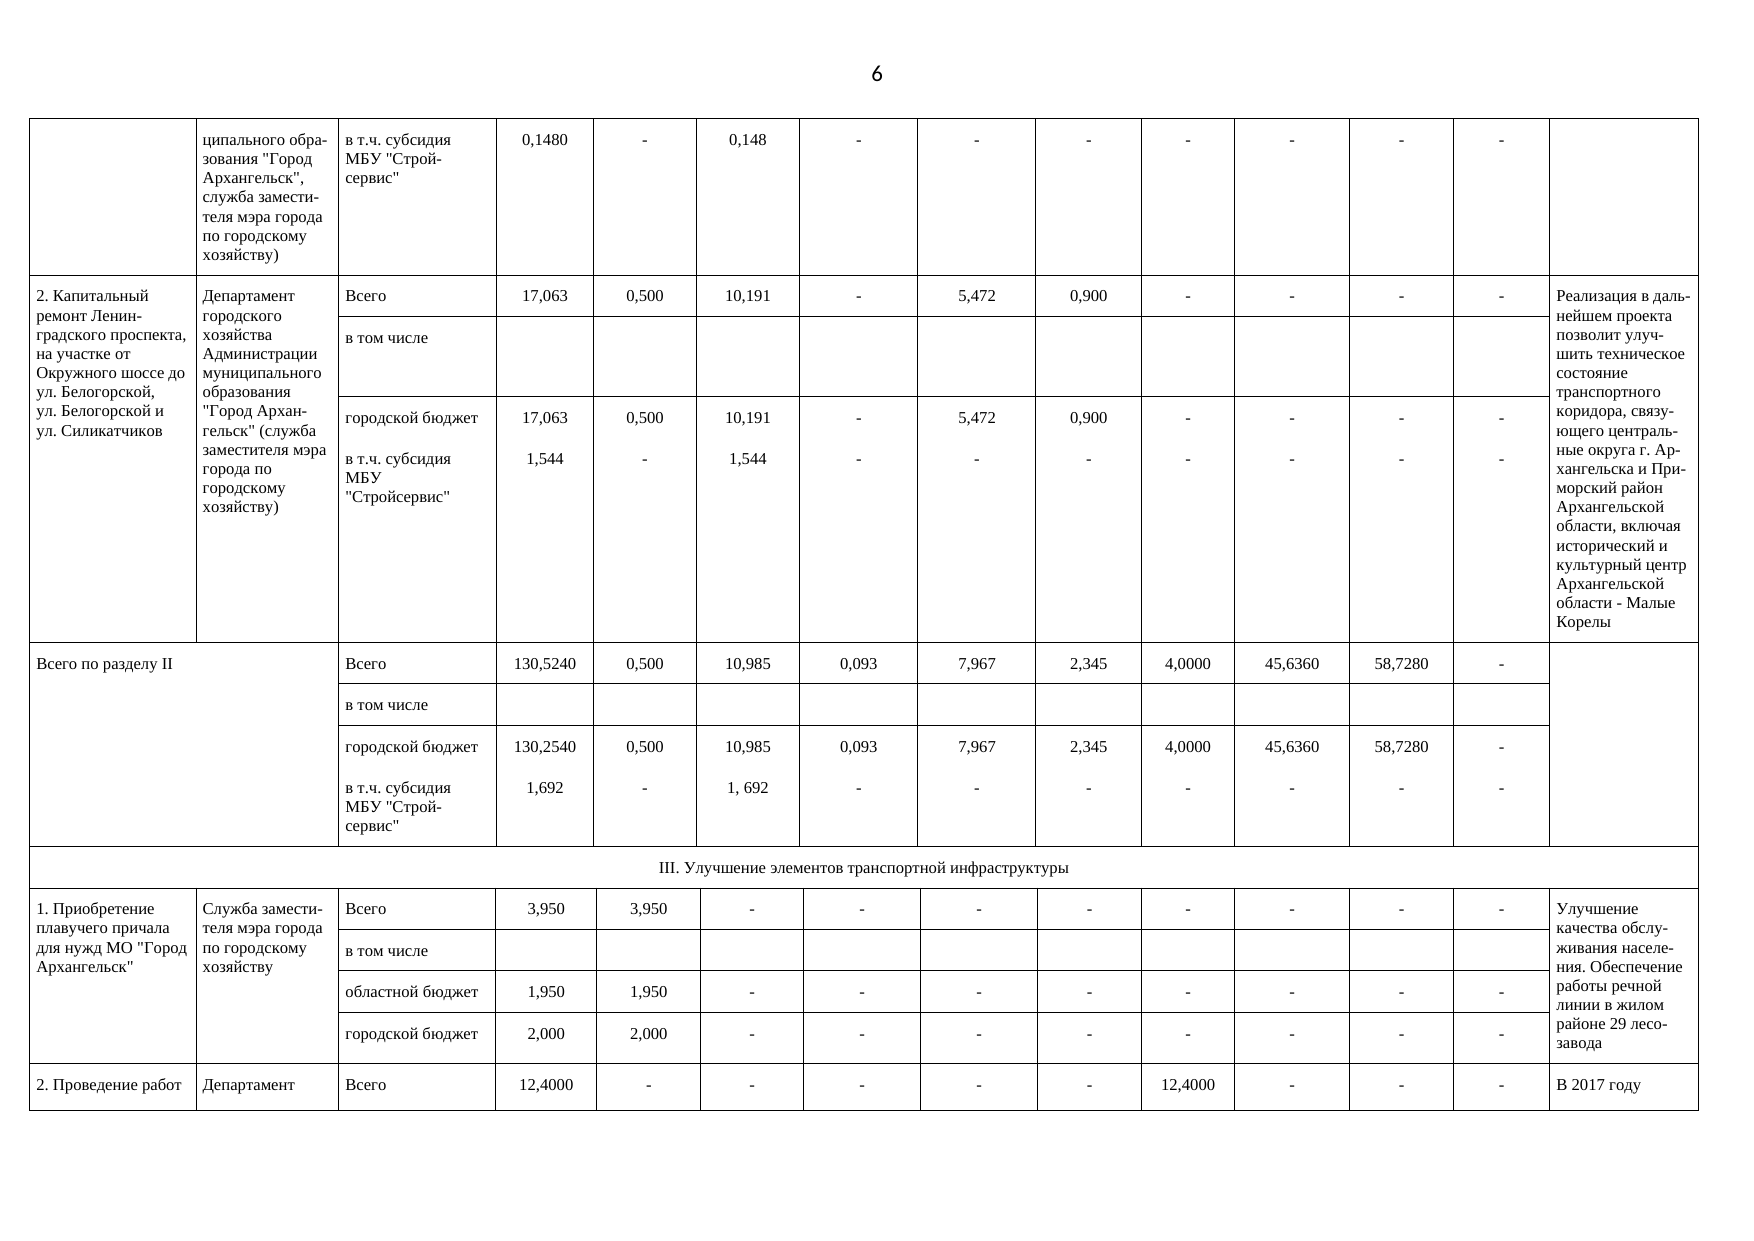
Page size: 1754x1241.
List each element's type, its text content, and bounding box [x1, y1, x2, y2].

table_cell [1142, 317, 1234, 396]
table_cell 3,950 [597, 889, 700, 929]
table_cell [497, 684, 593, 725]
table_cell - [1350, 1013, 1453, 1063]
table_cell 7,967 [918, 643, 1035, 683]
table_cell - [1454, 437, 1549, 642]
table_cell - [1142, 437, 1234, 642]
table_cell 4,0000 [1142, 643, 1234, 683]
table_cell [701, 930, 803, 970]
table_cell в том числе [339, 684, 496, 725]
table_cell - [1454, 971, 1549, 1012]
table_cell 17,063 [497, 276, 593, 316]
table_cell - [1454, 726, 1549, 766]
table_cell [1142, 684, 1234, 725]
table_cell - [1235, 1064, 1349, 1110]
table_cell - [1235, 119, 1349, 274]
table_cell - [921, 971, 1037, 1012]
table_cell - [1235, 276, 1349, 316]
table_cell в т.ч. субсидия МБУ "Строй-сервис" [339, 119, 496, 274]
table_cell - [1235, 971, 1349, 1012]
table_cell 5,472 [918, 276, 1035, 316]
table_cell - [1038, 1064, 1141, 1110]
table_cell [1350, 930, 1453, 970]
table_cell - [800, 437, 917, 642]
table_cell Всего [339, 1064, 495, 1110]
table_cell - [1142, 119, 1234, 274]
table_cell - [594, 119, 696, 274]
table_cell 58,7280 [1350, 726, 1453, 766]
table_cell 58,7280 [1350, 643, 1453, 683]
table_cell - [1350, 119, 1453, 274]
table_cell [497, 317, 593, 396]
table_cell 2. Капитальный ремонт Ленин-градского проспекта, на участке от Окружного шоссе до ул. Белогорской, ул. Белогорской и ул. Силикатчиков [30, 276, 196, 642]
table_cell 12,4000 [496, 1064, 596, 1110]
table_cell [1235, 684, 1349, 725]
table_cell - [1235, 766, 1349, 846]
table_cell [918, 684, 1035, 725]
table_cell - [1350, 397, 1453, 437]
table_cell [697, 317, 799, 396]
table_cell 0,148 [697, 119, 799, 274]
table_cell 1,692 [497, 766, 593, 846]
table_cell - [1235, 397, 1349, 437]
table_cell - [1036, 766, 1141, 846]
table_cell 0,900 [1036, 276, 1141, 316]
table_cell 5,472 [918, 397, 1035, 437]
table_cell - [800, 397, 917, 437]
table_cell [1350, 317, 1453, 396]
table_cell - [1454, 1013, 1549, 1063]
table_cell - [597, 1064, 700, 1110]
table_cell - [1454, 643, 1549, 683]
table_cell 1,544 [697, 437, 799, 642]
table_cell - [1454, 766, 1549, 846]
table_cell 0,093 [800, 643, 917, 683]
table_cell - [1142, 766, 1234, 846]
table_cell 3,950 [496, 889, 596, 929]
table_cell Реализация в даль-нейшем проекта позволит улуч-шить техническое состояние транспортного коридора, связу-ющего централь-ные округа г. Ар-хангельска и При-морский район Архангельской области, включая исторический и культурный центр Архангельской области - Малые Корелы [1550, 276, 1698, 642]
table_cell - [1142, 276, 1234, 316]
table_cell - [1036, 437, 1141, 642]
table_cell [496, 930, 596, 970]
table_cell 2,345 [1036, 643, 1141, 683]
table_cell - [1142, 1013, 1234, 1063]
table_cell - [1350, 1064, 1453, 1110]
table_cell [1038, 930, 1141, 970]
table_cell - [701, 1064, 803, 1110]
table_cell [597, 930, 700, 970]
table_cell [1235, 930, 1349, 970]
table_cell - [1142, 971, 1234, 1012]
table_cell - [921, 1013, 1037, 1063]
table_cell - [1038, 889, 1141, 929]
table_cell [1454, 317, 1549, 396]
table_cell 1,950 [597, 971, 700, 1012]
table_cell Улучшение качества обслу-живания населе-ния. Обеспечение работы речной линии в жилом районе 29 лесо-завода [1550, 889, 1698, 1063]
table_cell III. Улучшение элементов транспортной инфраструктуры [30, 847, 1698, 887]
table_cell [1454, 684, 1549, 725]
table_cell - [594, 766, 696, 846]
table_cell 1,950 [496, 971, 596, 1012]
table_cell Всего [339, 889, 495, 929]
table_cell 2,345 [1036, 726, 1141, 766]
table_cell - [1350, 437, 1453, 642]
table_cell 1. Приобретение плавучего причала для нужд МО "Город Архангельск" [30, 889, 196, 1063]
table_cell 10,985 [697, 726, 799, 766]
table_cell Всего [339, 276, 496, 316]
table_cell 45,6360 [1235, 726, 1349, 766]
table_cell в т.ч. субсидия МБУ "Стройсервис" [339, 437, 496, 642]
table_cell - [1038, 971, 1141, 1012]
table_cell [30, 1064, 196, 1110]
table_cell [1036, 684, 1141, 725]
table_cell - [1235, 889, 1349, 929]
table_cell [921, 930, 1037, 970]
table_cell [1036, 317, 1141, 396]
table_cell 7,967 [918, 726, 1035, 766]
table_cell 17,063 [497, 397, 593, 437]
table_cell - [1454, 889, 1549, 929]
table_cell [197, 1064, 338, 1110]
table_cell 0,500 [594, 726, 696, 766]
table_cell [804, 930, 920, 970]
table_cell 2,000 [496, 1013, 596, 1063]
table_cell 10,191 [697, 276, 799, 316]
table_cell 2,000 [597, 1013, 700, 1063]
table_cell 0,093 [800, 726, 917, 766]
table_cell - [804, 1064, 920, 1110]
table_cell - [1454, 1064, 1549, 1110]
table_cell [1235, 317, 1349, 396]
table_cell 4,0000 [1142, 726, 1234, 766]
table_cell 0,1480 [497, 119, 593, 274]
table_cell - [594, 437, 696, 642]
table_cell 0,500 [594, 276, 696, 316]
table_cell - [1350, 276, 1453, 316]
table_cell - [1038, 1013, 1141, 1063]
table_cell 12,4000 [1142, 1064, 1234, 1110]
table_cell - [1454, 276, 1549, 316]
table_cell Всего [339, 643, 496, 683]
table_cell [1142, 930, 1234, 970]
table_cell - [918, 766, 1035, 846]
table_cell городской бюджет [339, 1013, 495, 1063]
table_cell [594, 684, 696, 725]
table_cell 130,2540 [497, 726, 593, 766]
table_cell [1550, 1064, 1698, 1110]
table_cell - [1350, 971, 1453, 1012]
table_cell Всего по разделу II [30, 643, 338, 846]
table_cell - [921, 889, 1037, 929]
table_cell в том числе [339, 317, 496, 396]
table_cell - [804, 1013, 920, 1063]
table_cell - [1036, 119, 1141, 274]
table_cell - [800, 766, 917, 846]
table_cell [800, 317, 917, 396]
table_cell - [701, 889, 803, 929]
table_cell 0,900 [1036, 397, 1141, 437]
table_cell - [918, 437, 1035, 642]
table_cell в т.ч. субсидия МБУ "Строй-сервис" [339, 766, 496, 846]
table_cell - [701, 1013, 803, 1063]
table_cell 10,985 [697, 643, 799, 683]
table_cell в том числе [339, 930, 495, 970]
table_cell [697, 684, 799, 725]
table_cell городской бюджет [339, 726, 496, 766]
table_cell областной бюджет [339, 971, 495, 1012]
table_cell - [804, 971, 920, 1012]
table_cell - [1142, 889, 1234, 929]
table_cell - [1235, 437, 1349, 642]
table_cell 0,500 [594, 397, 696, 437]
table_cell [1350, 684, 1453, 725]
table_cell Департамент городского хозяйства Администрации муниципального образования "Город Архан-гельск" (служба заместителя мэра города по городскому хозяйству) [197, 276, 338, 642]
table_cell 45,6360 [1235, 643, 1349, 683]
table_cell - [1454, 119, 1549, 274]
table_cell - [804, 889, 920, 929]
table_cell 10,191 [697, 397, 799, 437]
table_cell - [918, 119, 1035, 274]
table_cell Служба замести-теля мэра города по городскому хозяйству [197, 889, 338, 1063]
table_cell [594, 317, 696, 396]
table_cell - [701, 971, 803, 1012]
table_cell - [1235, 1013, 1349, 1063]
table_cell [800, 684, 917, 725]
table_cell - [921, 1064, 1037, 1110]
table_cell - [1350, 889, 1453, 929]
table_cell [918, 317, 1035, 396]
table_cell - [1454, 397, 1549, 437]
table_cell [1454, 930, 1549, 970]
table_cell 130,5240 [497, 643, 593, 683]
table_cell 0,500 [594, 643, 696, 683]
table_cell - [1142, 397, 1234, 437]
table_cell 1,544 [497, 437, 593, 642]
table_cell [1550, 643, 1698, 846]
table_cell - [800, 276, 917, 316]
table_cell городской бюджет [339, 397, 496, 437]
table_cell 1, 692 [697, 766, 799, 846]
table_cell - [800, 119, 917, 274]
table_cell - [1350, 766, 1453, 846]
